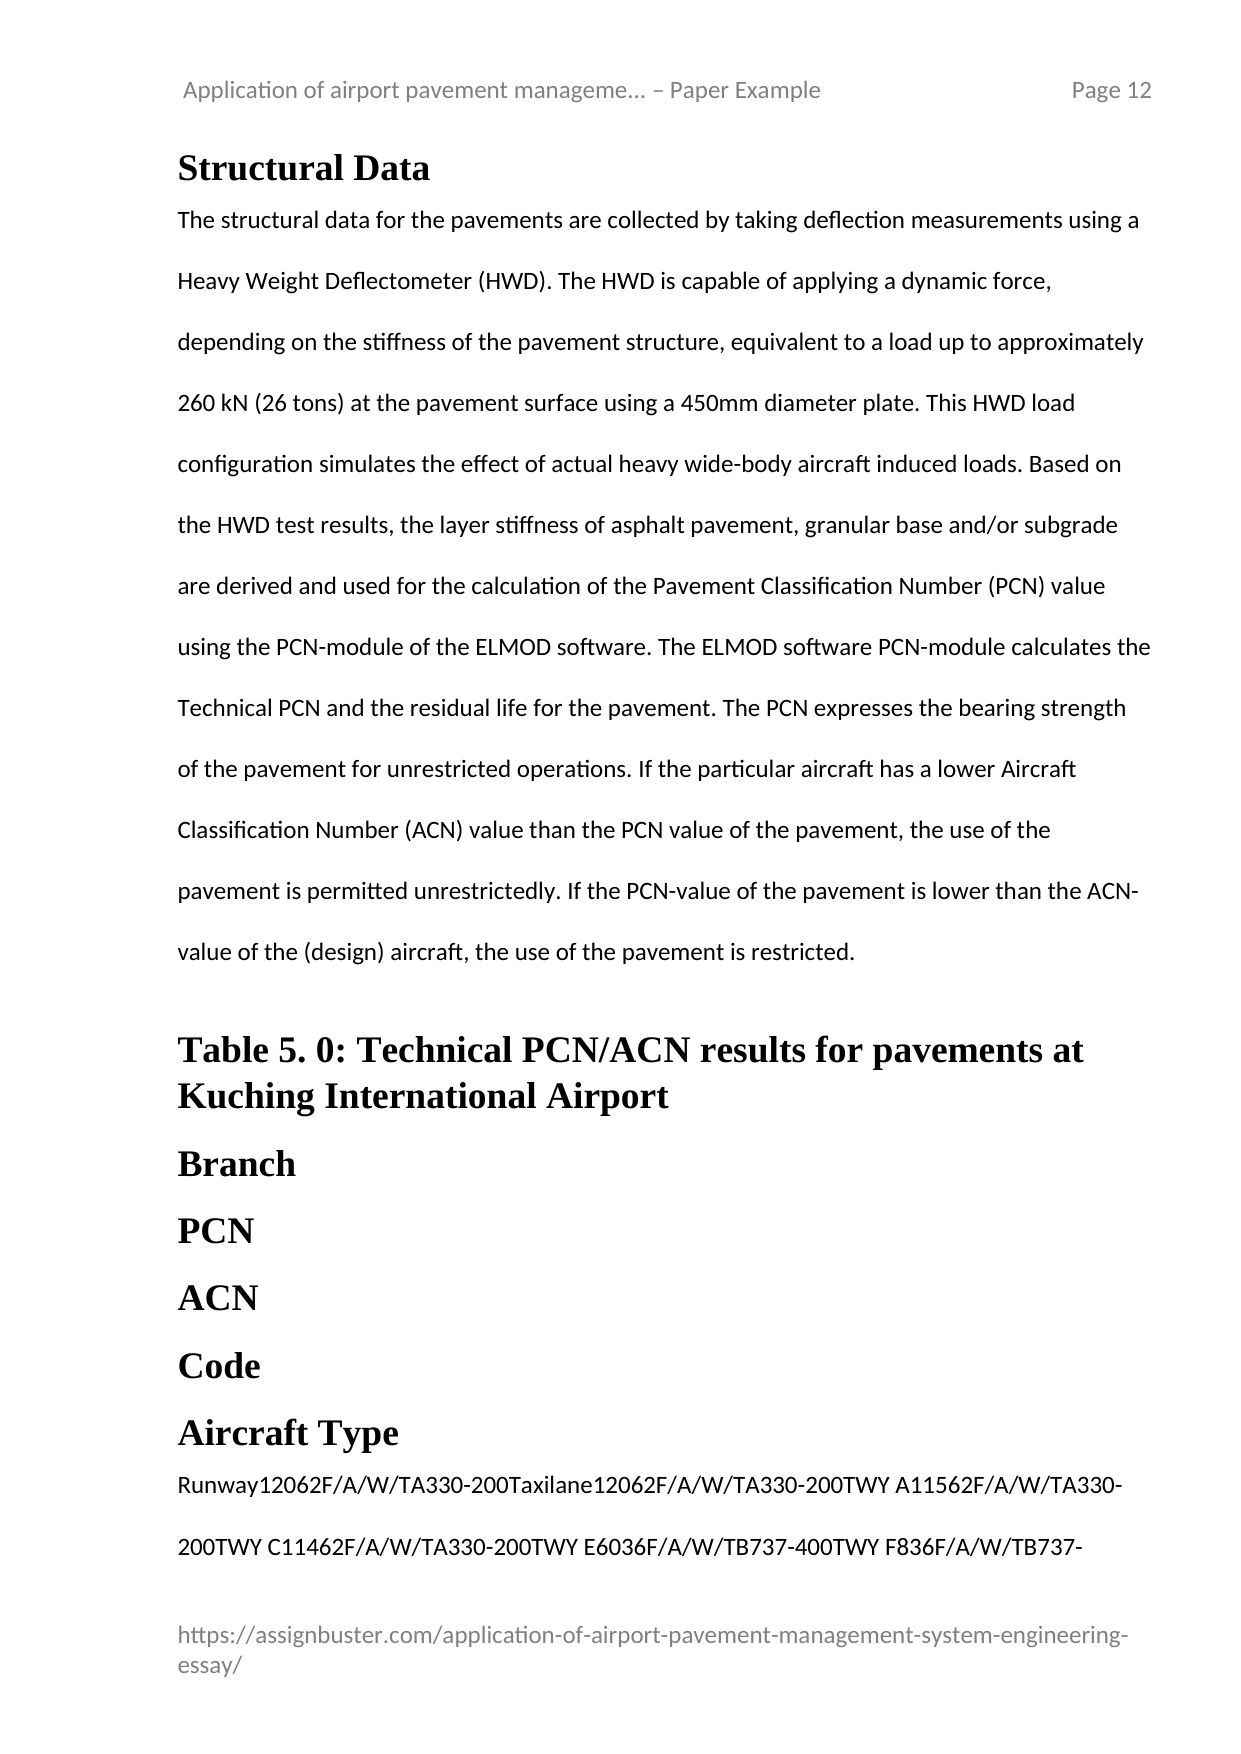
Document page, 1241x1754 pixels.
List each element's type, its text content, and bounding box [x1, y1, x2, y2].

subtitle Aircraft Type [177, 1411, 1152, 1454]
text The structural data for the pavements are collected by taking deflection measurements using a Heavy Weight Deflectometer (HWD). The HWD is capable of applying a dynamic force, depending on the stiffness of the pavement structure, equivalent to a load up to approximately 260 kN (26 tons) at the pavement surface using a 450mm diameter plate. This HWD load configuration simulates the effect of actual heavy wide-body aircraft induced loads. Based on the HWD test results, the layer stiffness of asphalt pavement, granular base and/or subgrade are derived and used for the calculation of the Pavement Classification Number (PCN) value using the PCN-module of the ELMOD software. The ELMOD software PCN-module calculates the Technical PCN and the residual life for the pavement. The PCN expresses the bearing strength of the pavement for unrestricted operations. If the particular aircraft has a lower Aircraft Classification Number (ACN) value than the PCN value of the pavement, the use of the pavement is permitted unrestrictedly. If the PCN-value of the pavement is lower than the ACN-value of the (design) aircraft, the use of the pavement is restricted. [177, 204, 1152, 967]
subtitle Structural Data [177, 145, 1152, 188]
subtitle Branch [177, 1141, 1152, 1184]
subtitle ACN [177, 1276, 1152, 1319]
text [177, 1470, 1152, 1561]
subtitle Code [177, 1343, 1152, 1386]
subtitle Table 5. 0: Technical PCN/ACN results for pavements at Kuching International Airport [177, 1027, 1152, 1117]
subtitle PCN [177, 1208, 1152, 1252]
